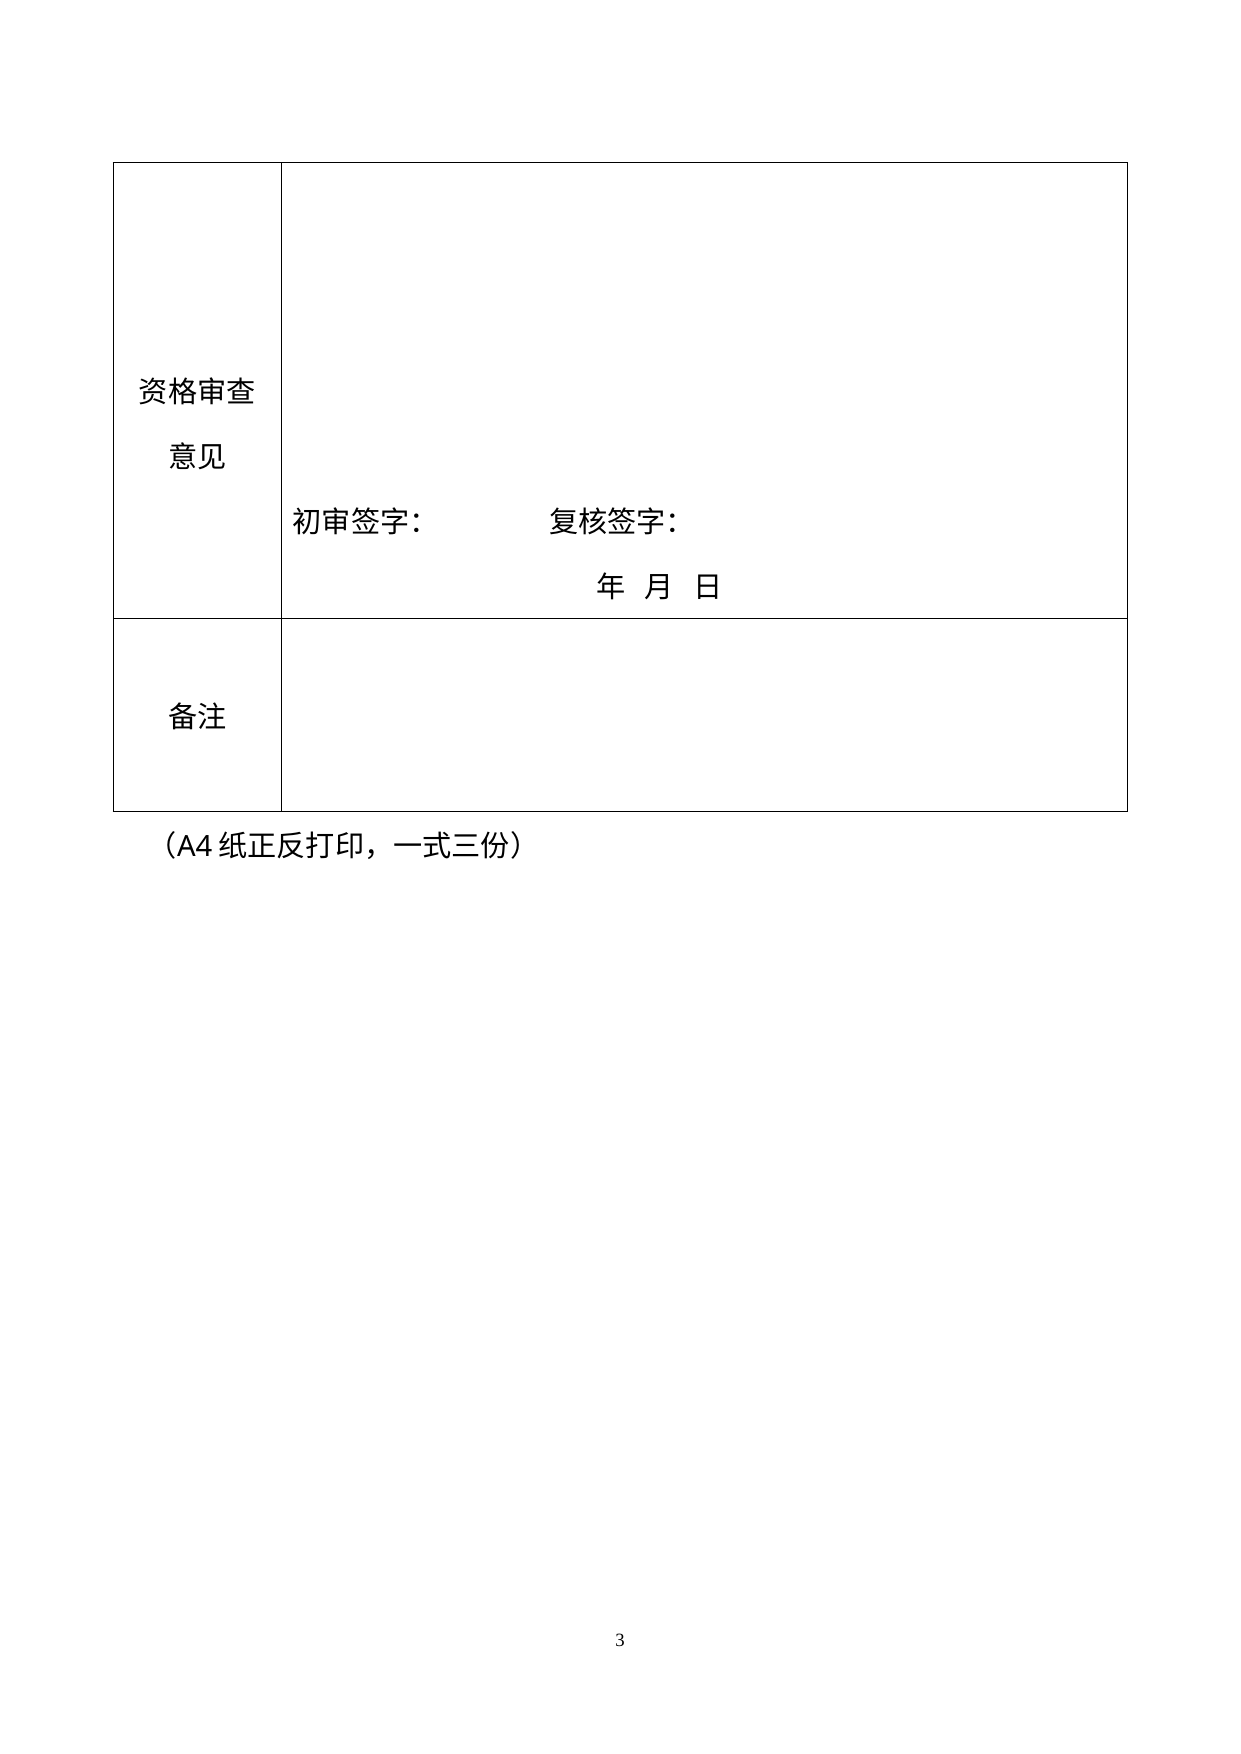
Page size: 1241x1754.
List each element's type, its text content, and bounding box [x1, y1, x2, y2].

text （A4纸正反打印，一式三份） [148, 812, 1092, 876]
table_cell [282, 619, 1127, 811]
table_cell 备注 [114, 619, 281, 811]
table_cell 资格审查 意见 [114, 163, 281, 617]
table_cell 初审签字： 复核签字： 年 月 日 [282, 163, 1127, 617]
